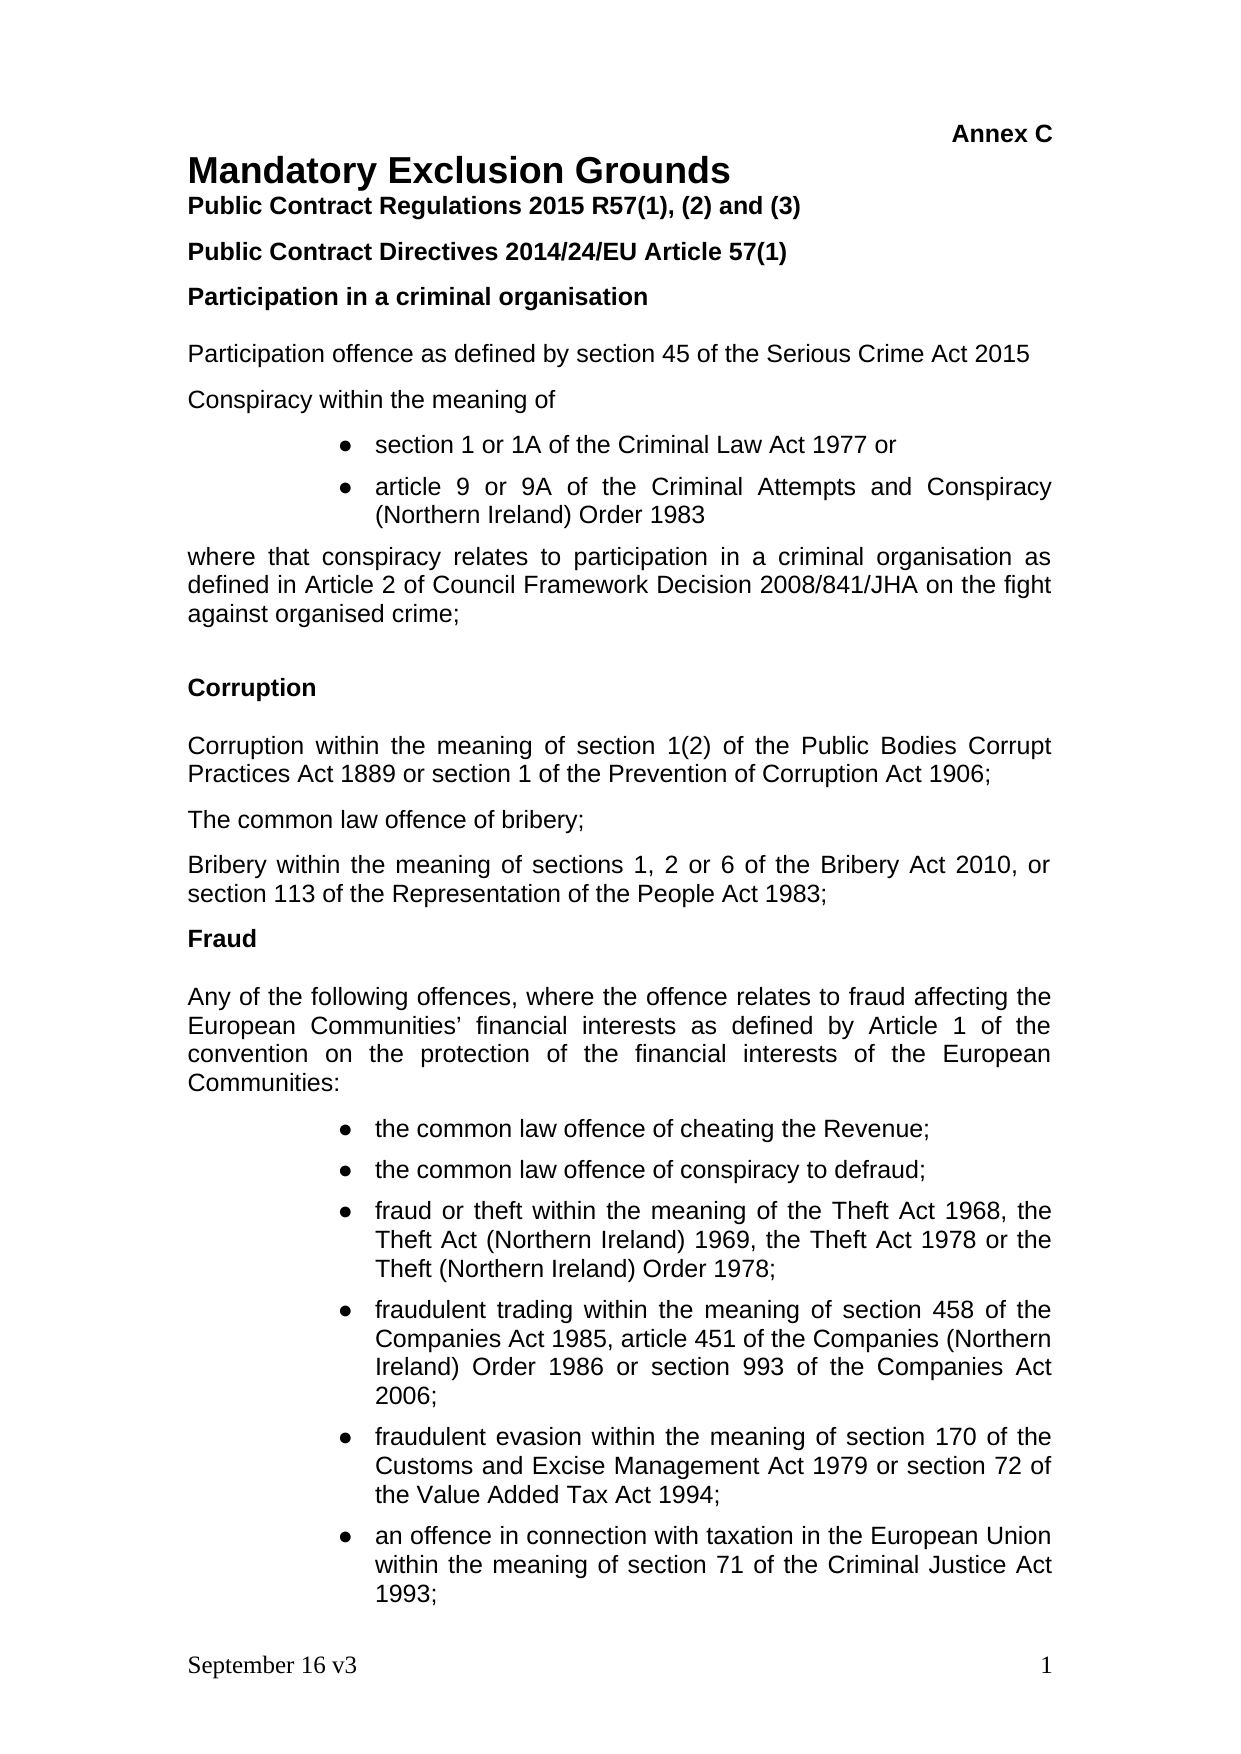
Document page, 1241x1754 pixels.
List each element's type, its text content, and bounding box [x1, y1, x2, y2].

text Corruption [187, 673, 1053, 702]
text Conspiracy within the meaning of [187, 385, 1053, 414]
list the common law offence of cheating the Revenue; [338, 1114, 1053, 1142]
text Public Contract Directives 2014/24/EU Article 57(1) [187, 237, 1053, 265]
text where that conspiracy relates to participation in a criminal organisation as defined in Article 2 of Council Framework Decision 2008/841/JHA on the fight against organised crime; [187, 542, 1053, 628]
text Fraud [187, 924, 1053, 953]
text Any of the following offences, where the offence relates to fraud affecting the European Communities’ financial interests as defined by Article 1 of the convention on the protection of the financial interests of the European Communities: [187, 982, 1053, 1097]
text Bribery within the meaning of sections 1, 2 or 6 of the Bribery Act 2010, or section 113 of the Representation of the People Act 1983; [187, 850, 1053, 908]
list section 1 or 1A of the Criminal Law Act 1977 or [338, 430, 1053, 459]
text The common law offence of bribery; [187, 805, 1053, 834]
text Public Contract Regulations 2015 R57(1), (2) and (3) [187, 191, 1053, 220]
text Mandatory Exclusion Grounds [187, 148, 1053, 191]
list the common law offence of conspiracy to defraud; [338, 1155, 1053, 1184]
text Corruption within the meaning of section 1(2) of the Public Bodies Corrupt Practices Act 1889 or section 1 of the Prevention of Corruption Act 1906; [187, 731, 1053, 788]
list fraudulent evasion within the meaning of section 170 of the Customs and Excise Management Act 1979 or section 72 of the Value Added Tax Act 1994; [338, 1422, 1053, 1509]
list fraud or theft within the meaning of the Theft Act 1968, the Theft Act (Northern Ireland) 1969, the Theft Act 1978 or the Theft (Northern Ireland) Order 1978; [338, 1196, 1053, 1282]
list article 9 or 9A of the Criminal Attempts and Conspiracy (Northern Ireland) Order 1983 [338, 472, 1053, 529]
text Participation in a criminal organisation [187, 282, 1053, 311]
text Annex C [187, 119, 1053, 148]
list fraudulent trading within the meaning of section 458 of the Companies Act 1985, article 451 of the Companies (Northern Ireland) Order 1986 or section 993 of the Companies Act 2006; [338, 1295, 1053, 1410]
list an offence in connection with taxation in the European Union within the meaning of section 71 of the Criminal Justice Act 1993; [338, 1521, 1053, 1607]
text Participation offence as defined by section 45 of the Serious Crime Act 2015 [187, 339, 1053, 368]
